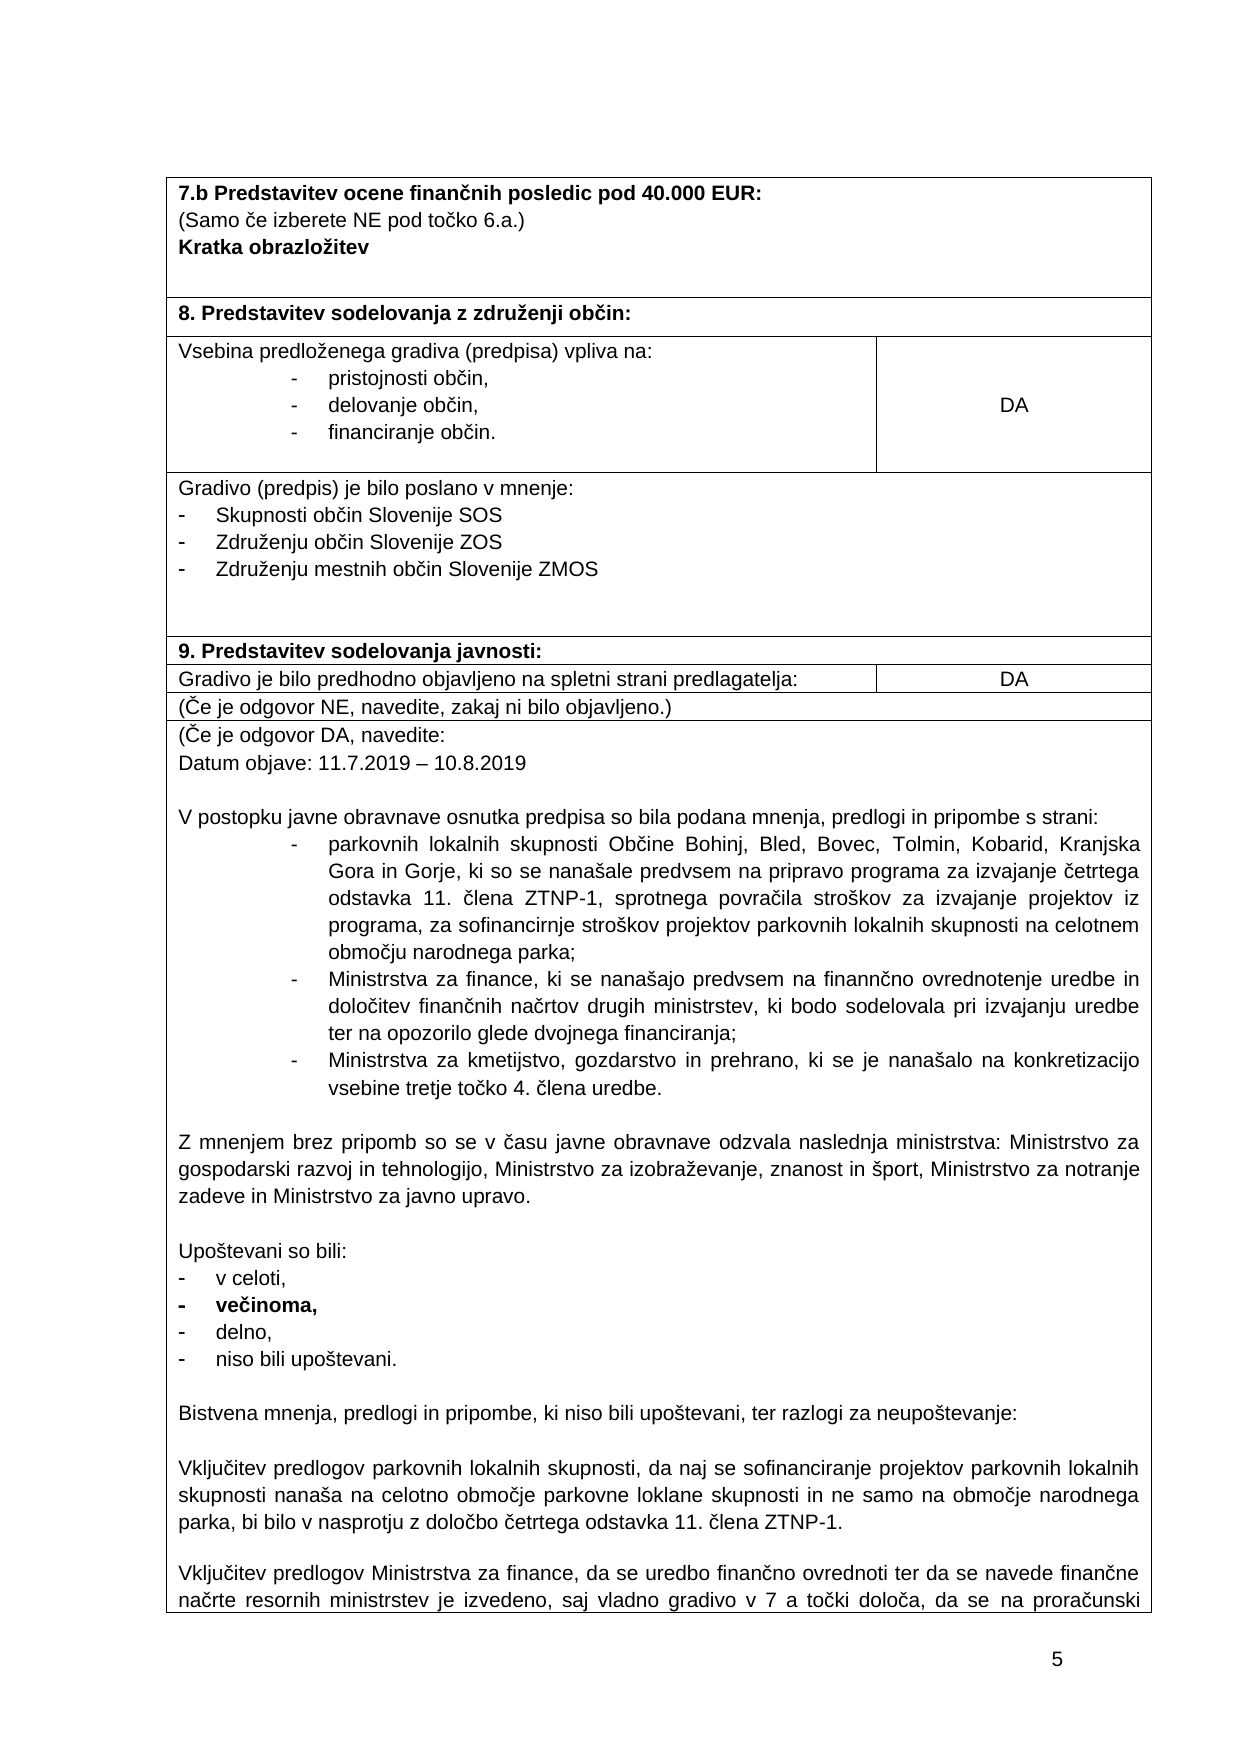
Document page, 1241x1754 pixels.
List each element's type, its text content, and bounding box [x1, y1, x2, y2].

table_cell 8. Predstavitev sodelovanja z združenji občin: [167, 298, 1151, 336]
table_cell Gradivo je bilo predhodno objavljeno na spletni strani predlagatelja: [167, 665, 876, 692]
table_cell 9. Predstavitev sodelovanja javnosti: [167, 637, 1151, 664]
table_cell Gradivo (predpis) je bilo poslano v mnenje: Skupnosti občin Slovenije SOS Združenju občin Slovenije ZOS Združenju mestnih občin Slovenije ZMOS [167, 473, 1151, 636]
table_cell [167, 721, 1151, 1612]
table_cell DA [877, 337, 1151, 472]
table_cell DA [877, 665, 1151, 692]
table_cell (Če je odgovor NE, navedite, zakaj ni bilo objavljeno.) [167, 693, 1151, 720]
table_cell Vsebina predloženega gradiva (predpisa) vpliva na: pristojnosti občin, delovanje občin, financiranje občin. [167, 337, 876, 472]
table_cell 7.b Predstavitev ocene finančnih posledic pod 40.000 EUR: (Samo če izberete NE pod točko 6.a.) Kratka obrazložitev [167, 178, 1151, 297]
